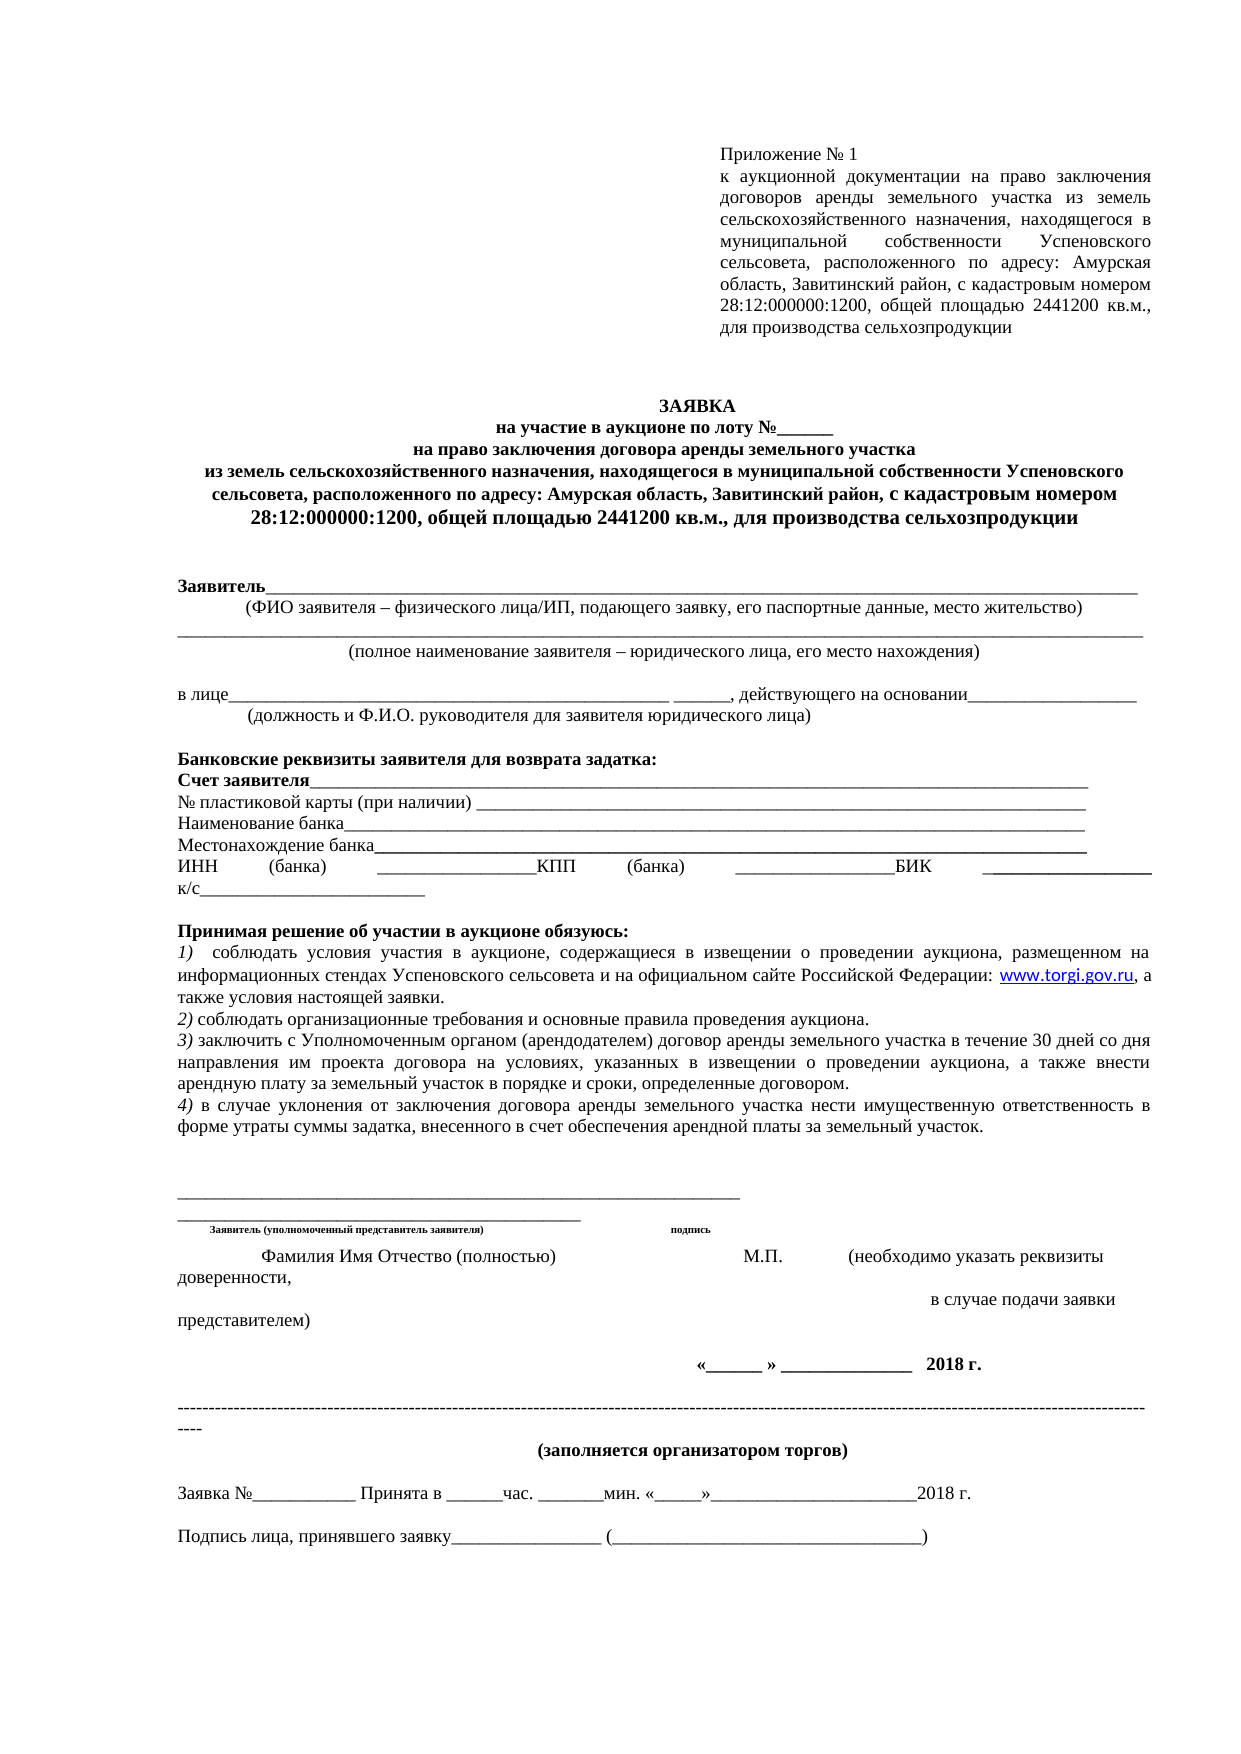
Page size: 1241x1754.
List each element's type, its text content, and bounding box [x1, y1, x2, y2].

text 1) соблюдать условия участия в аукционе, содержащиеся в извещении о проведении аукциона, размещенном на информационных стендах Успеновского сельсовета и на официальном сайте Российской Федерации: www.torgi.gov.ru, а также условия настоящей заявки. [177, 941, 1152, 1007]
text Заявитель_____________________________________________________________________________________________ [177, 575, 1152, 596]
text на право заключения договора аренды земельного участка [177, 438, 1152, 459]
text (заполняется организатором торгов) [177, 1439, 1152, 1460]
text Банковские реквизиты заявителя для возврата задатка: [177, 747, 1152, 769]
text Местонахождение банка____________________________________________________________________________ [177, 834, 1152, 855]
text 4) в случае уклонения от заключения договора аренды земельного участка нести имущественную ответственность в форме утраты суммы задатка, внесенного в счет обеспечения арендной платы за земельный участок. [177, 1094, 1152, 1137]
text Наименование банка_______________________________________________________________________________ [177, 812, 1152, 834]
text 2) соблюдать организационные требования и основные правила проведения аукциона. [177, 1007, 1152, 1029]
text на участие в аукционе по лоту №______ [177, 416, 1152, 438]
text (полное наименование заявителя – юридического лица, его место нахождения) [177, 639, 1152, 661]
text Фамилия Имя Отчество (полностью) М.П. (необходимо указать реквизиты доверенности, [177, 1245, 1152, 1288]
text Подпись лица, принявшего заявку________________ (_________________________________) [177, 1525, 1152, 1547]
text Принимая решение об участии в аукционе обязуюсь: [177, 920, 1152, 941]
text --------------------------------------------------------------------------------------------------------------------------------------------------------------- [177, 1396, 1152, 1439]
text _______________________________________________________________________________________________________ [177, 618, 1152, 639]
text (должность и Ф.И.О. руководителя для заявителя юридического лица) [177, 704, 1152, 726]
text «______ » ______________ 2018 г. [177, 1352, 1152, 1374]
text 3) заключить с Уполномоченным органом (арендодателем) договор аренды земельного участка в течение 30 дней со дня направления им проекта договора на условиях, указанных в извещении о проведении аукциона, а также внести арендную плату за земельный участок в порядке и сроки, определенные договором. [177, 1029, 1152, 1094]
text в случае подачи заявки представителем) [177, 1288, 1152, 1331]
text ЗАЯВКА [177, 395, 1152, 416]
table_header Приложение № 1 к аукционной документации на право заключения договоров аренды земельного участка из земель сельскохозяйственного назначения, находящегося в муниципальной собственности Успеновского сельсовета, расположенного по адресу: Амурская область, Завитинский район, с кадастровым номером 28:12:000000:1200, общей площадью 2441200 кв.м., для производства сельхозпродукции [709, 143, 1163, 337]
text ____________________________________________________________ ___________________________________________ [177, 1180, 1152, 1223]
text из земель сельскохозяйственного назначения, находящегося в муниципальной собственности Успеновского сельсовета, расположенного по адресу: Амурская область, Завитинский район, с кадастровым номером 28:12:000000:1200, общей площадью 2441200 кв.м., для производства сельхозпродукции [177, 459, 1152, 529]
text Заявитель (уполномоченный представитель заявителя) подпись [177, 1223, 1152, 1245]
text Заявка №___________ Принята в ______час. _______мин. «_____»______________________2018 г. [177, 1482, 1152, 1503]
text (ФИО заявителя – физического лица/ИП, подающего заявку, его паспортные данные, место жительство) [177, 596, 1152, 618]
text ИНН (банка) _________________КПП (банка) _________________БИК __________________ к/с________________________ [177, 855, 1152, 898]
text Счет заявителя___________________________________________________________________________________ [177, 769, 1152, 791]
text в лице_______________________________________________ ______, действующего на основании__________________ [177, 683, 1152, 704]
text № пластиковой карты (при наличии) _________________________________________________________________ [177, 791, 1152, 812]
